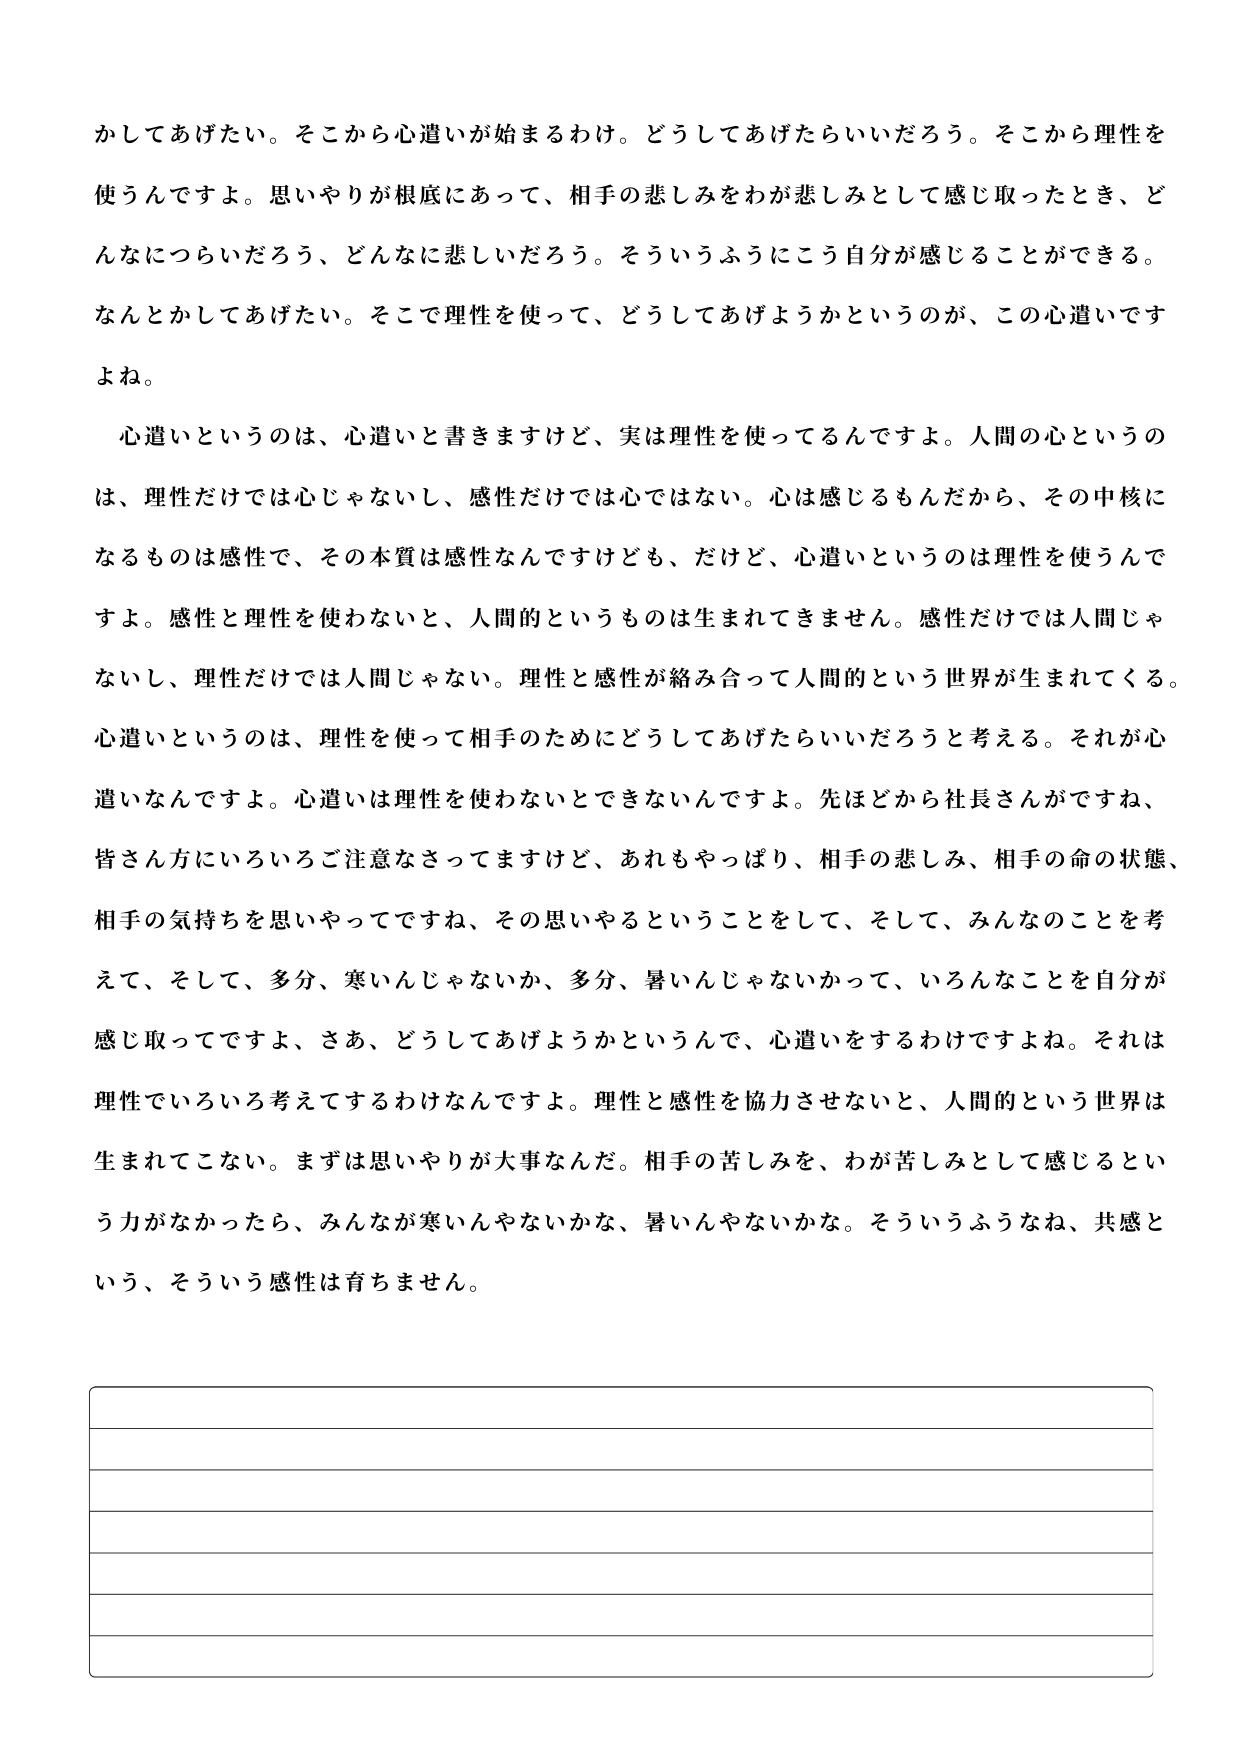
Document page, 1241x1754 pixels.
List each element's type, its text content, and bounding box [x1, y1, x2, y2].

text 心遣いというのは、心遣いと書きますけど、実は理性を使ってるんですよ。人間の心というのは、理性だけでは心じゃないし、感性だけでは心ではない。心は感じるもんだから、その中核になるものは感性で、その本質は感性なんですけども、だけど、心遣いというのは理性を使うんですよ。感性と理性を使わないと、人間的というものは生まれてきません。感性だけでは人間じゃないし、理性だけでは人間じゃない。理性と感性が絡み合って人間的という世界が生まれてくる。心遣いというのは、理性を使って相手のためにどうしてあげたらいいだろうと考える。それが心遣いなんですよ。心遣いは理性を使わないとできないんですよ。先ほどから社長さんがですね、皆さん方にいろいろご注意なさってますけど、あれもやっぱり、相手の悲しみ、相手の命の状態、相手の気持ちを思いやってですね、その思いやるということをして、そして、みんなのことを考えて、そして、多分、寒いんじゃないか、多分、暑いんじゃないかって、いろんなことを自分が感じ取ってですよ、さあ、どうしてあげようかというんで、心遣いをするわけですよね。それは理性でいろいろ考えてするわけなんですよ。理性と感性を協力させないと、人間的という世界は生まれてこない。まずは思いやりが大事なんだ。相手の苦しみを、わが苦しみとして感じるという力がなかったら、みんなが寒いんやないかな、暑いんやないかな。そういうふうなね、共感という、そういう感性は育ちません。 [94, 405, 1169, 1311]
picture [88, 1386, 1154, 1678]
